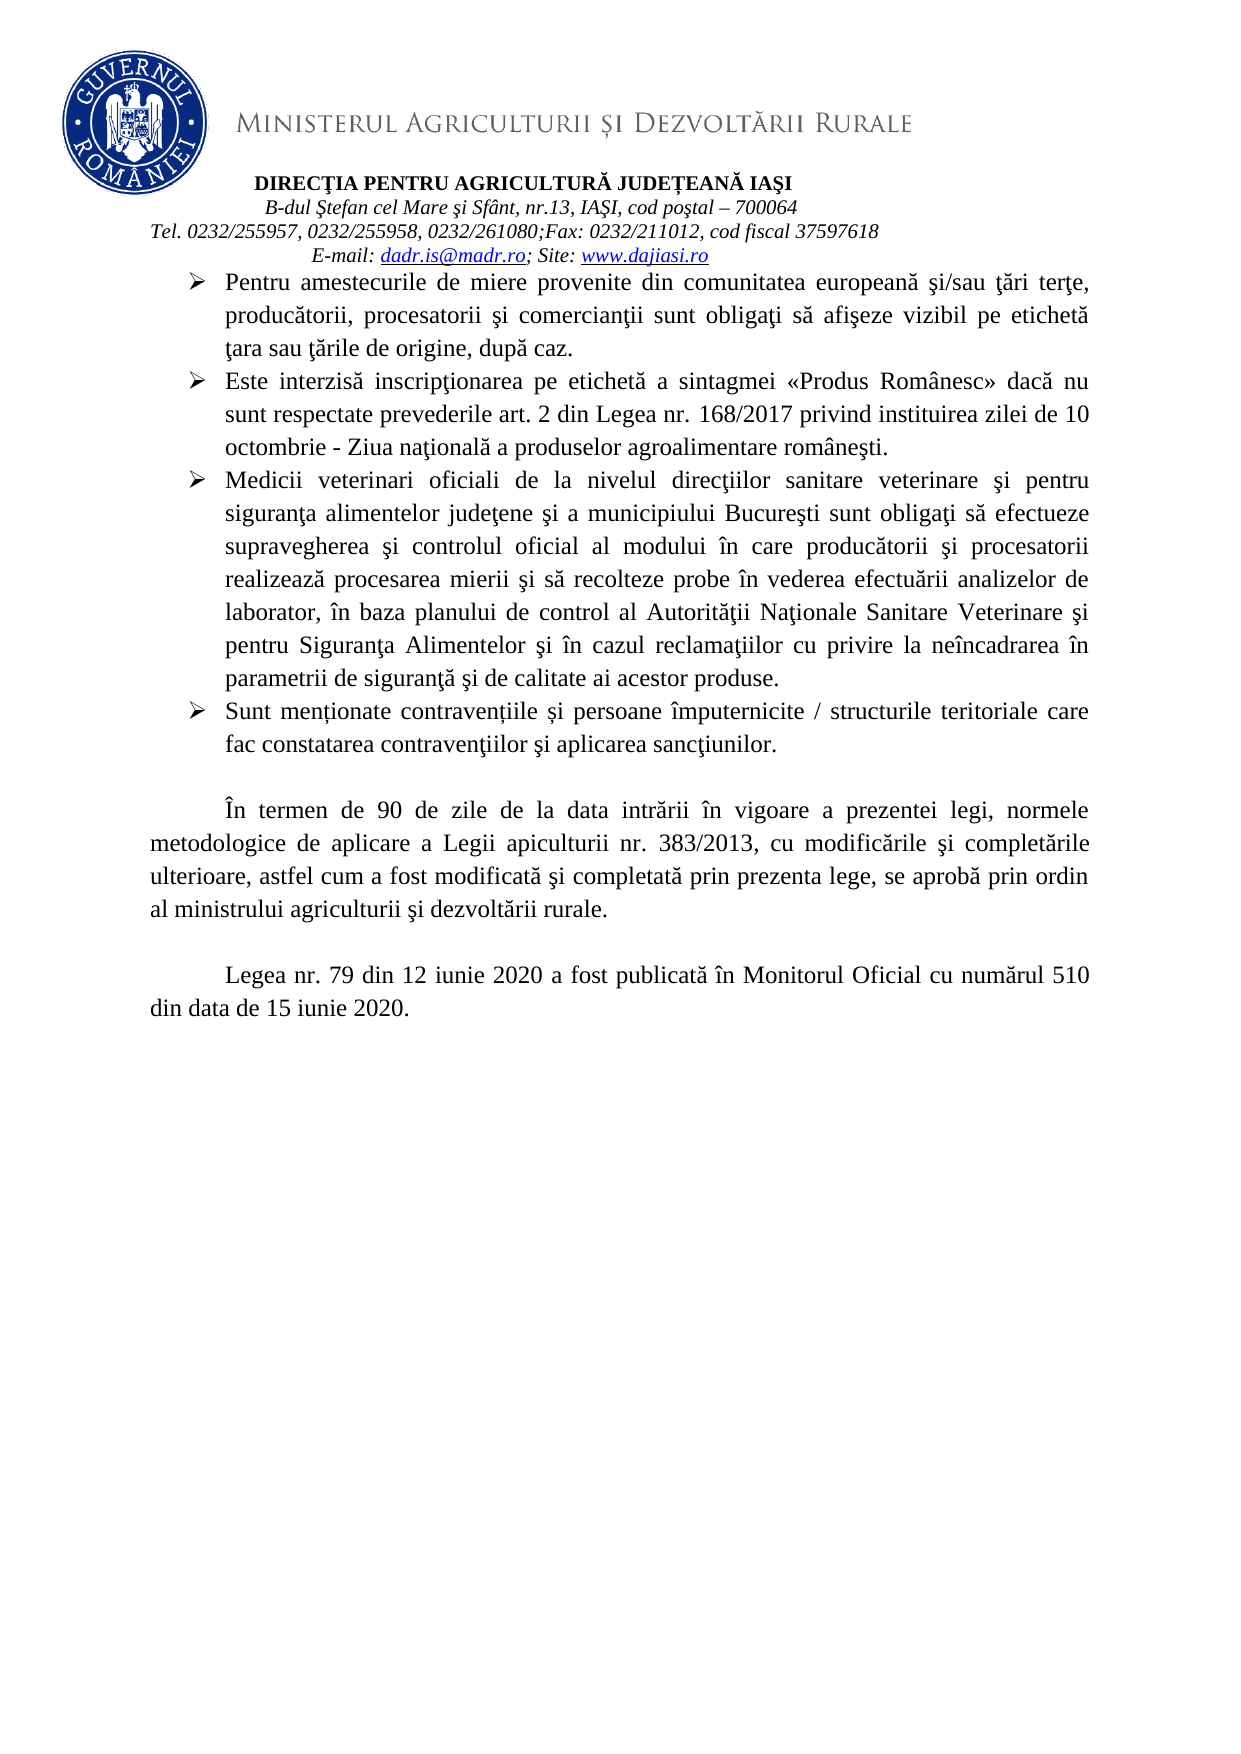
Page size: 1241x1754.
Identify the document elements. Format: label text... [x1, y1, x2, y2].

text În termen de 90 de zile de la data intrării în vigoare a prezentei legi, normele metodologice de aplicare a Legii apiculturii nr. 383/2013, cu modificările şi completările ulterioare, astfel cum a fost modificată şi completată prin prezenta lege, se aprobă prin ordin al ministrului agriculturii şi dezvoltării rurale. [150, 795, 1090, 923]
list Pentru amestecurile de miere provenite din comunitatea europeană şi/sau ţări terţe, producătorii, procesatorii şi comercianţii sunt obligaţi să afişeze vizibil pe etichetă ţara sau ţările de origine, după caz. [187, 267, 1090, 362]
picture [60, 48, 911, 196]
list Este interzisă inscripţionarea pe etichetă a sintagmei «Produs Românesc» dacă nu sunt respectate prevederile art. 2 din Legea nr. 168/2017 privind instituirea zilei de 10 octombrie - Ziua naţională a produselor agroalimentare româneşti. [187, 366, 1090, 461]
list Medicii veterinari oficiali de la nivelul direcţiilor sanitare veterinare şi pentru siguranţa alimentelor judeţene şi a municipiului Bucureşti sunt obligaţi să efectueze supravegherea şi controlul oficial al modului în care producătorii şi procesatorii realizează procesarea mierii şi să recolteze probe în vederea efectuării analizelor de laborator, în baza planului de control al Autorităţii Naţionale Sanitare Veterinare şi pentru Siguranţa Alimentelor şi în cazul reclamaţiilor cu privire la neîncadrarea în parametrii de siguranţă şi de calitate ai acestor produse. [187, 465, 1090, 692]
text Legea nr. 79 din 12 iunie 2020 a fost publicată în Monitorul Oficial cu numărul 510 din data de 15 iunie 2020. [150, 961, 1090, 1022]
list Sunt menționate contravențiile și persoane împuternicite / structurile teritoriale care fac constatarea contravenţiilor şi aplicarea sancţiunilor. [187, 696, 1090, 758]
